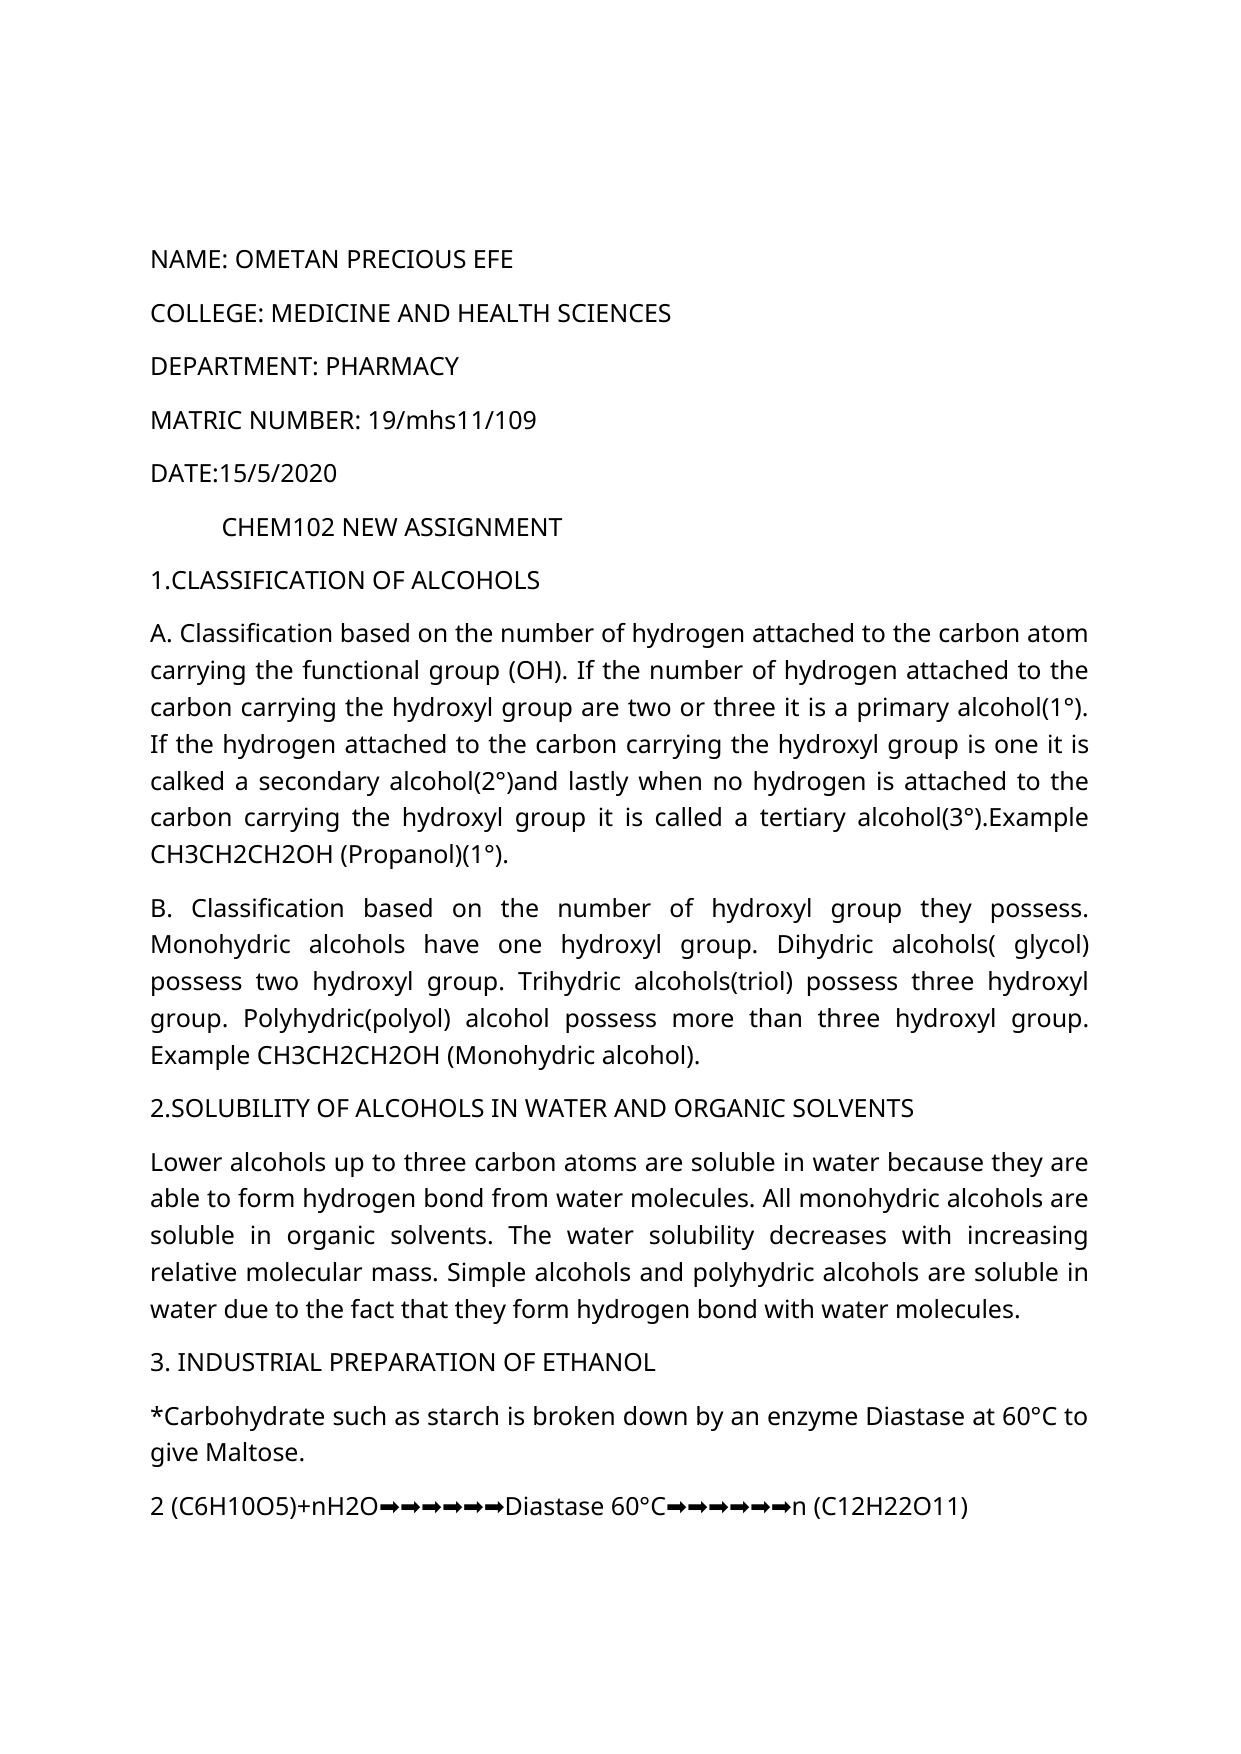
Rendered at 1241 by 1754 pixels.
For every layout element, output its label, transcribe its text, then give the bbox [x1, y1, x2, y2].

text 2 (C6H10O5)+nH2O➡➡➡➡➡➡Diastase 60°C➡➡➡➡➡➡n (C12H22O11) [150, 1488, 1090, 1522]
text DATE:15/5/2020 [150, 456, 1090, 490]
text MATRIC NUMBER: 19/mhs11/109 [150, 402, 1090, 436]
text 2.SOLUBILITY OF ALCOHOLS IN WATER AND ORGANIC SOLVENTS [150, 1091, 1090, 1125]
text B. Classification based on the number of hydroxyl group they possess. Monohydric alcohols have one hydroxyl group. Dihydric alcohols( glycol) possess two hydroxyl group. Trihydric alcohols(triol) possess three hydroxyl group. Polyhydric(polyol) alcohol possess more than three hydroxyl group. Example CH3CH2CH2OH (Monohydric alcohol). [150, 890, 1090, 1071]
text DEPARTMENT: PHARMACY [150, 349, 1090, 383]
text A. Classification based on the number of hydrogen attached to the carbon atom carrying the functional group (OH). If the number of hydrogen attached to the carbon carrying the hydroxyl group are two or three it is a primary alcohol(1°). If the hydrogen attached to the carbon carrying the hydroxyl group is one it is calked a secondary alcohol(2°)and lastly when no hydrogen is attached to the carbon carrying the hydroxyl group it is called a tertiary alcohol(3°).Example CH3CH2CH2OH (Propanol)(1°). [150, 616, 1090, 871]
text 1.CLASSIFICATION OF ALCOHOLS [150, 563, 1090, 597]
text 3. INDUSTRIAL PREPARATION OF ETHANOL [150, 1345, 1090, 1379]
text *Carbohydrate such as starch is broken down by an enzyme Diastase at 60°C to give Maltose. [150, 1398, 1090, 1469]
text Lower alcohols up to three carbon atoms are soluble in water because they are able to form hydrogen bond from water molecules. All monohydric alcohols are soluble in organic solvents. The water solubility decreases with increasing relative molecular mass. Simple alcohols and polyhydric alcohols are soluble in water due to the fact that they form hydrogen bond with water molecules. [150, 1144, 1090, 1325]
text COLLEGE: MEDICINE AND HEALTH SCIENCES [150, 296, 1090, 329]
text NAME: OMETAN PRECIOUS EFE [150, 242, 1090, 276]
text CHEM102 NEW ASSIGNMENT [150, 509, 1090, 543]
